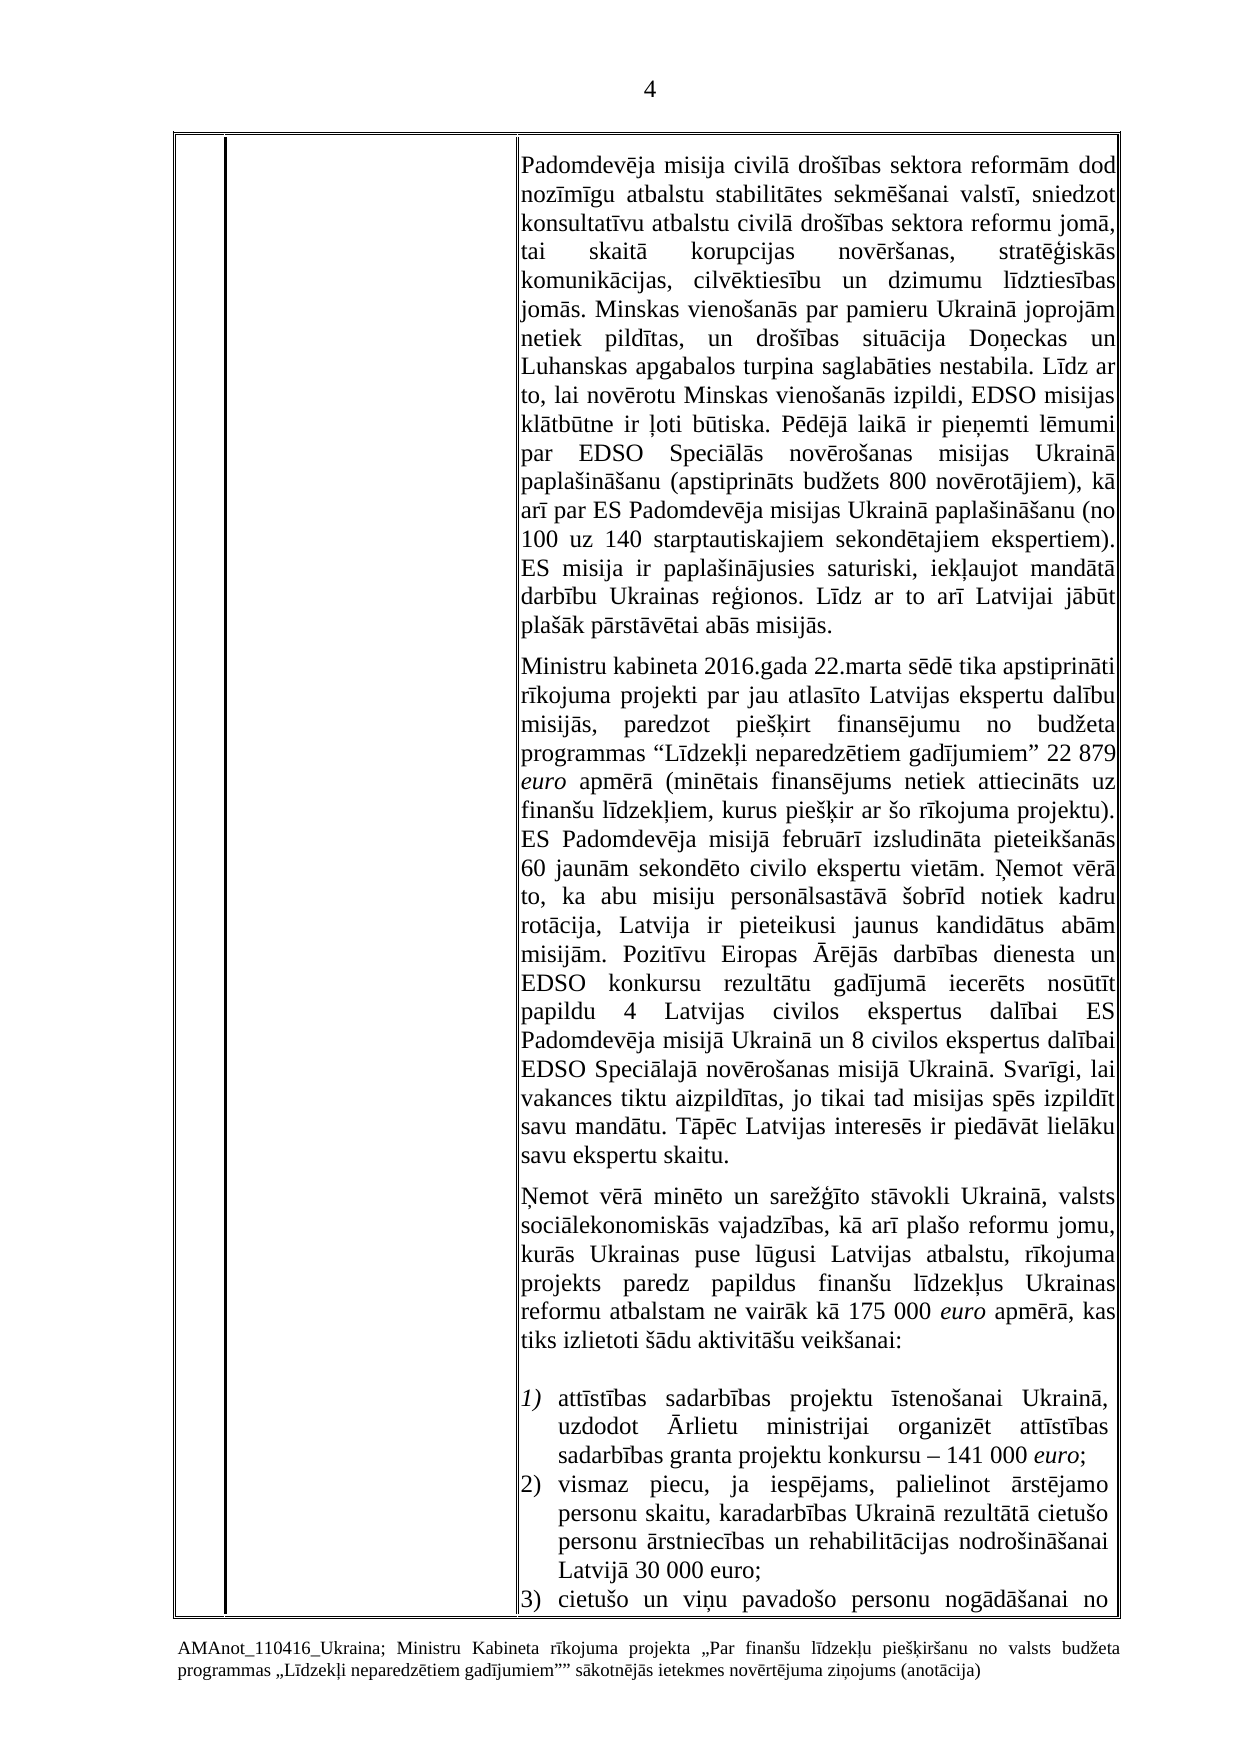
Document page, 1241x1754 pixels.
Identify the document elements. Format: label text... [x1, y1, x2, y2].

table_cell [518, 135, 1117, 1616]
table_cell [225, 135, 517, 1616]
table_cell 2. [176, 133, 225, 1616]
